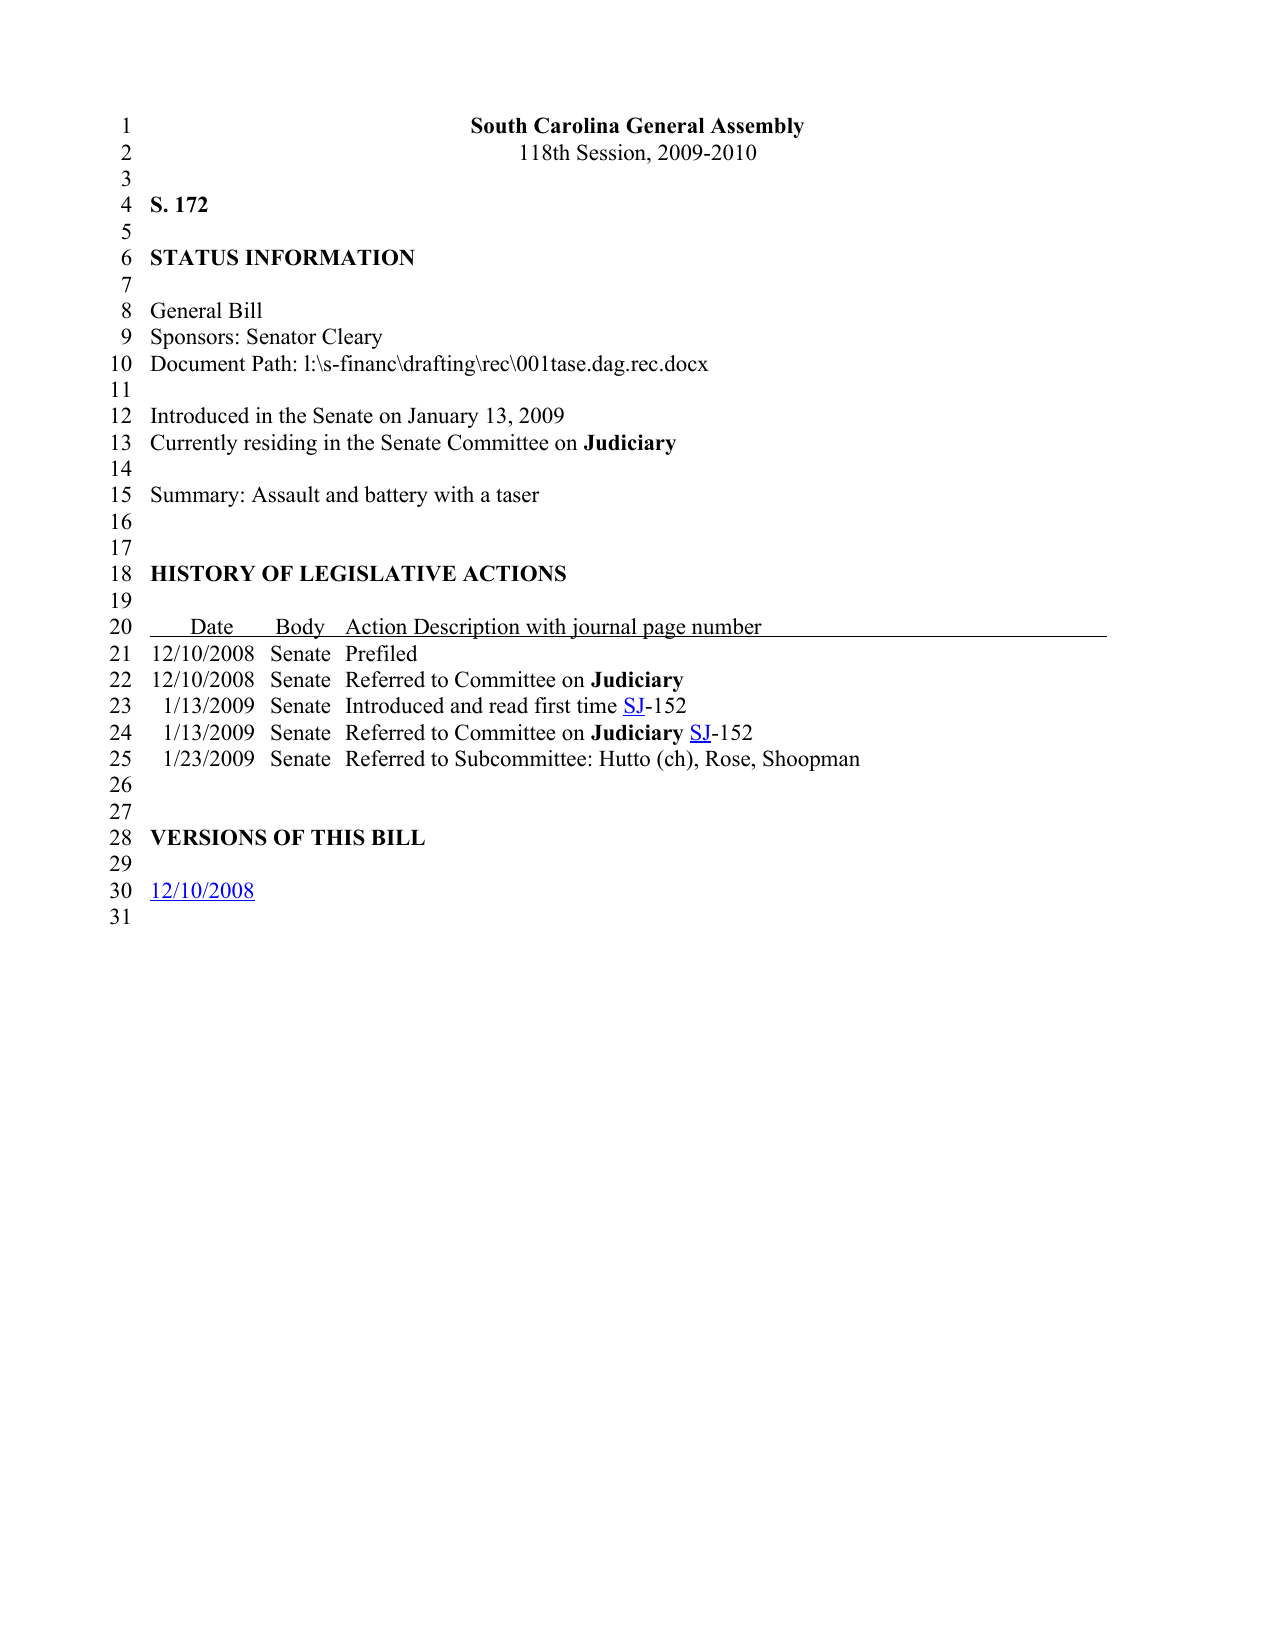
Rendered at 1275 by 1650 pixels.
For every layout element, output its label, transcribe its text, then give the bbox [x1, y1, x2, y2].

text Date Body Action Description with journal page number [150, 613, 1125, 639]
text Introduced in the Senate on January 13, 2009 [150, 402, 1125, 429]
text General Bill [150, 297, 1125, 323]
text HISTORY OF LEGISLATIVE ACTIONS [150, 561, 1125, 587]
text VERSIONS OF THIS BILL [150, 824, 1125, 850]
text Sponsors: Senator Cleary [150, 323, 1125, 350]
text S. 172 [150, 192, 1125, 218]
text Currently residing in the Senate Committee on Judiciary [150, 429, 1125, 455]
text South Carolina General Assembly [150, 112, 1125, 139]
text STATUS INFORMATION [150, 244, 1125, 271]
text 12/10/2008 [150, 877, 1125, 903]
text 12/10/2008 Senate Referred to Committee on Judiciary [150, 666, 1125, 692]
text 12/10/2008 Senate Prefiled [150, 639, 1125, 666]
text 1/23/2009 Senate Referred to Subcommittee: Hutto (ch), Rose, Shoopman [150, 745, 1125, 771]
text 118th Session, 2009-2010 [150, 139, 1125, 165]
text 1/13/2009 Senate Referred to Committee on Judiciary SJ-152 [150, 719, 1125, 745]
text 1/13/2009 Senate Introduced and read first time SJ-152 [150, 692, 1125, 719]
text Summary: Assault and battery with a taser [150, 481, 1125, 508]
text Document Path: l:\s-financ\drafting\rec\001tase.dag.rec.docx [150, 350, 1125, 376]
